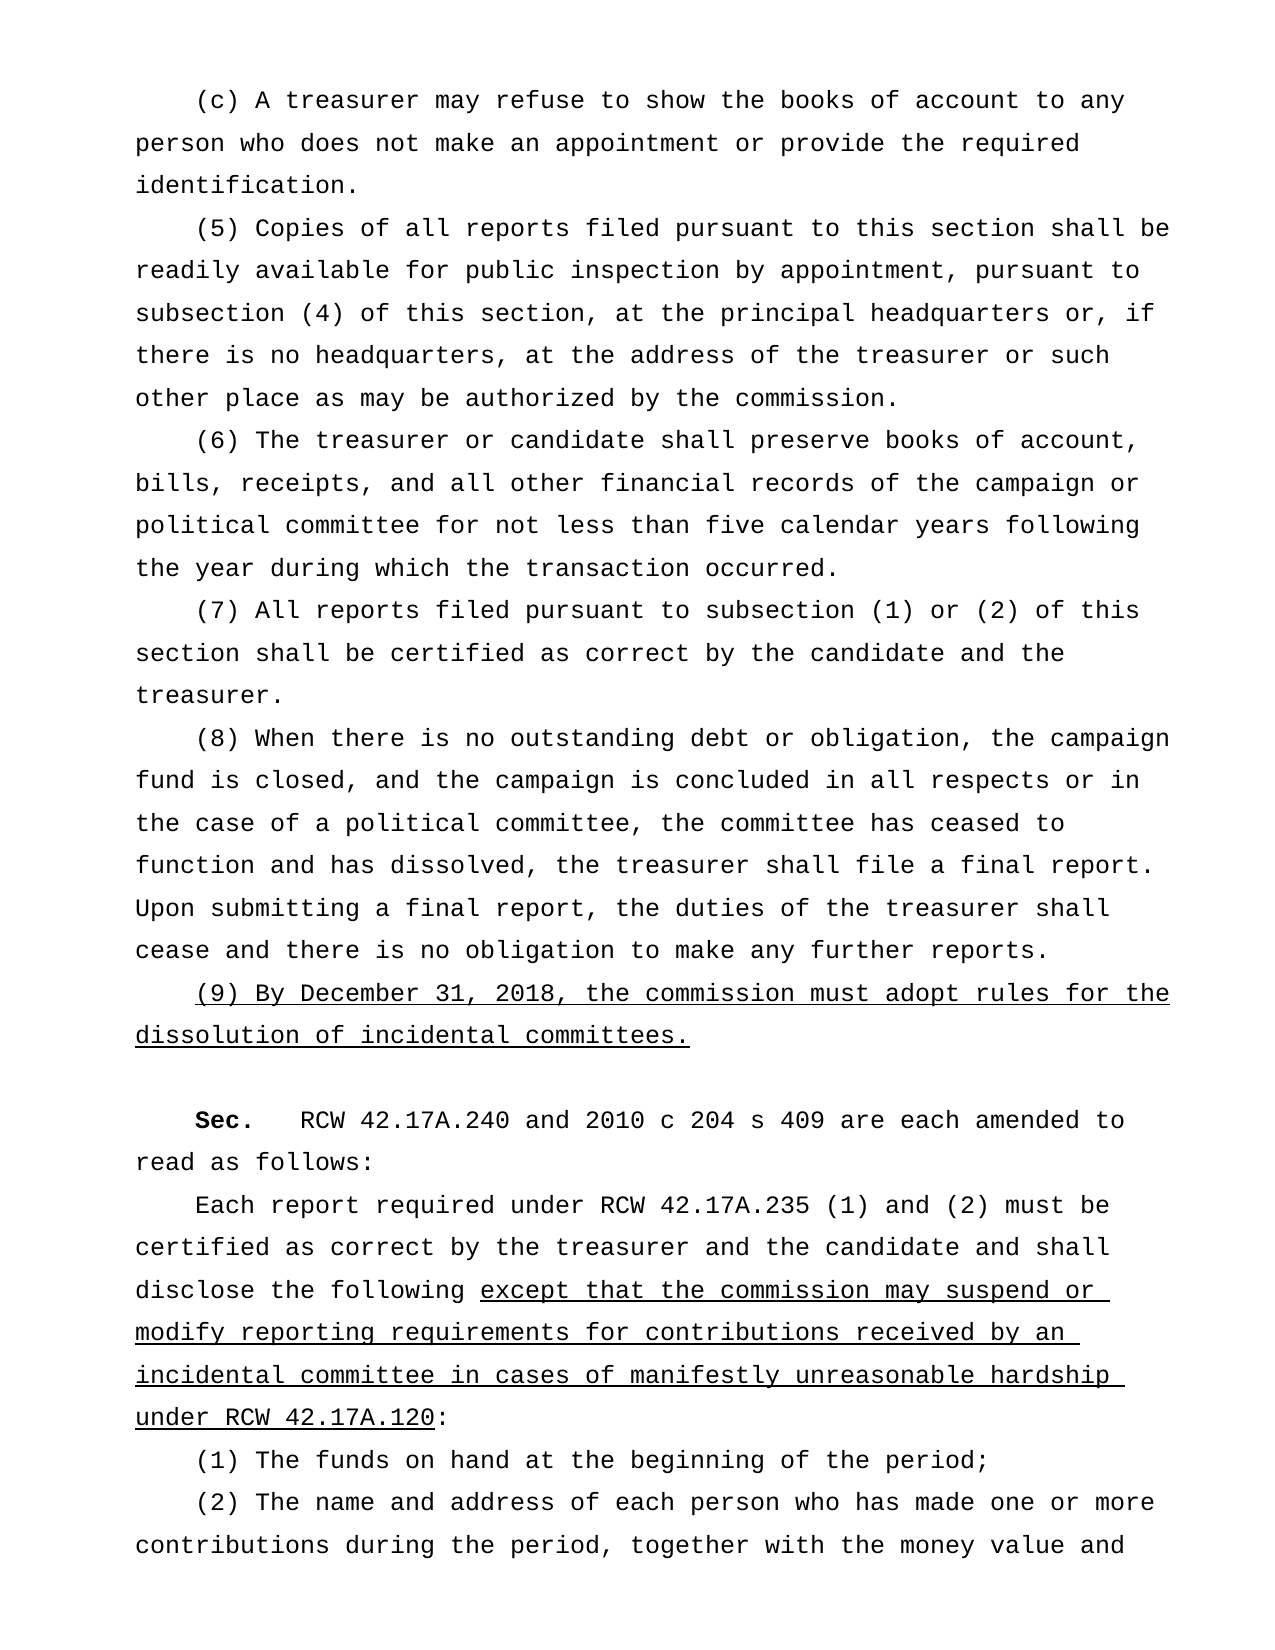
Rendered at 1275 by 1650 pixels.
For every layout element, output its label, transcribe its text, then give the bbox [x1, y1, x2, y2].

text (c) A treasurer may refuse to show the books of account to any person who does not make an appointment or provide the required identification. [135, 75, 1170, 202]
text (1) The funds on hand at the beginning of the period; [135, 1434, 1170, 1477]
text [135, 1477, 1170, 1562]
text (6) The treasurer or candidate shall preserve books of account, bills, receipts, and all other financial records of the campaign or political committee for not less than five calendar years following the year during which the transaction occurred. [135, 415, 1170, 585]
text Sec. RCW 42.17A.240 and 2010 c 204 s 409 are each amended to read as follows: [135, 1094, 1170, 1179]
text (9) By December 31, 2018, the commission must adopt rules for the dissolution of incidental committees. [135, 967, 1170, 1052]
text (7) All reports filed pursuant to subsection (1) or (2) of this section shall be certified as correct by the candidate and the treasurer. [135, 585, 1170, 712]
text (5) Copies of all reports filed pursuant to this section shall be readily available for public inspection by appointment, pursuant to subsection (4) of this section, at the principal headquarters or, if there is no headquarters, at the address of the treasurer or such other place as may be authorized by the commission. [135, 202, 1170, 415]
text (8) When there is no outstanding debt or obligation, the campaign fund is closed, and the campaign is concluded in all respects or in the case of a political committee, the committee has ceased to function and has dissolved, the treasurer shall file a final report. Upon submitting a final report, the duties of the treasurer shall cease and there is no obligation to make any further reports. [135, 712, 1170, 967]
text Each report required under RCW 42.17A.235 (1) and (2) must be certified as correct by the treasurer and the candidate and shall disclose the following except that the commission may suspend or modify reporting requirements for contributions received by an incidental committee in cases of manifestly unreasonable hardship under RCW 42.17A.120: [135, 1179, 1170, 1434]
